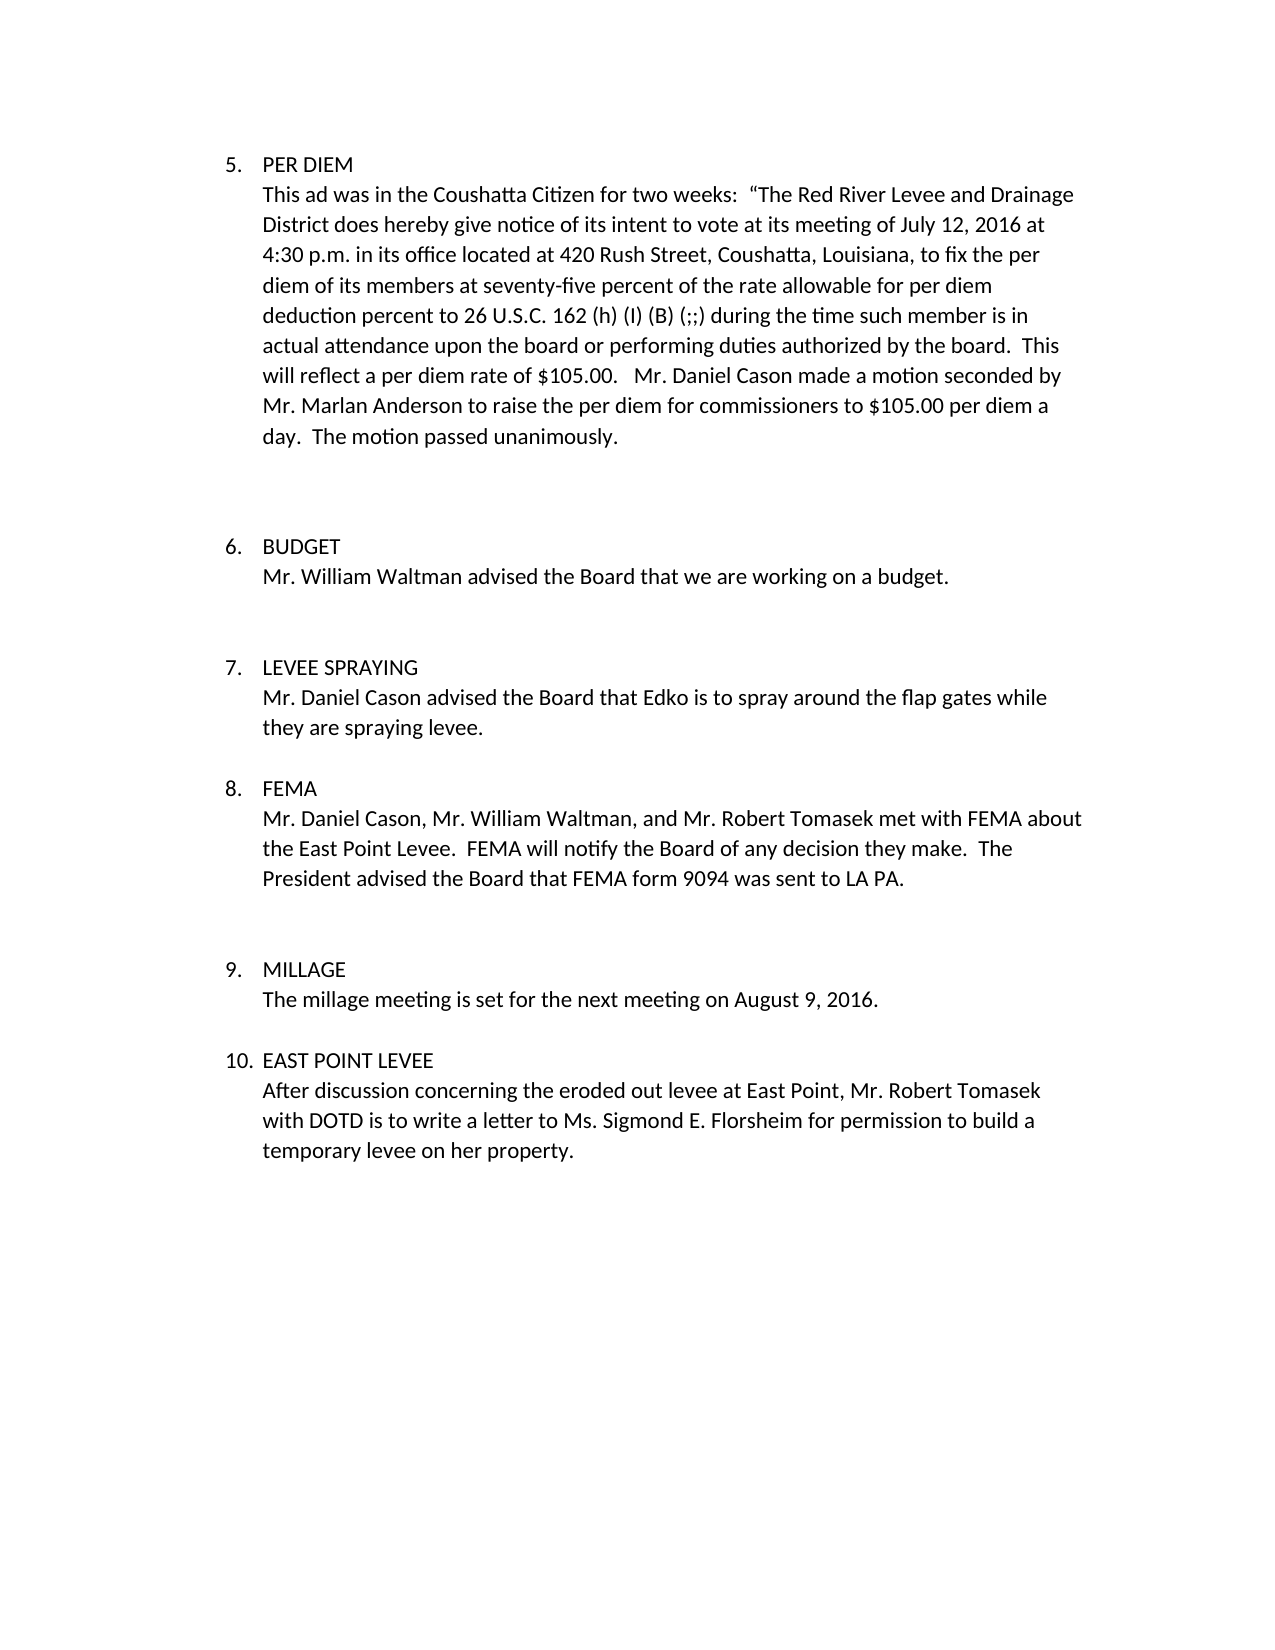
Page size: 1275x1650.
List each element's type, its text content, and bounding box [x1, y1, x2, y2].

list Mr. Daniel Cason advised the Board that Edko is to spray around the flap gates while they are spraying levee. [262, 683, 1087, 742]
list MILLAGE [225, 955, 1087, 983]
list After discussion concerning the eroded out levee at East Point, Mr. Robert Tomasek with DOTD is to write a letter to Ms. Sigmond E. Florsheim for permission to build a temporary levee on her property. [262, 1076, 1087, 1164]
list PER DIEM [225, 150, 1087, 178]
list EAST POINT LEVEE [225, 1046, 1087, 1074]
list This ad was in the Coushatta Citizen for two weeks: “The Red River Levee and Drainage District does hereby give notice of its intent to vote at its meeting of July 12, 2016 at 4:30 p.m. in its office located at 420 Rush Street, Coushatta, Louisiana, to fix the per diem of its members at seventy-five percent of the rate allowable for per diem deduction percent to 26 U.S.C. 162 (h) (I) (B) (;;) during the time such member is in actual attendance upon the board or performing duties authorized by the board. This will reflect a per diem rate of $105.00. Mr. Daniel Cason made a motion seconded by Mr. Marlan Anderson to raise the per diem for commissioners to $105.00 per diem a day. The motion passed unanimously. [262, 180, 1087, 450]
list Mr. William Waltman advised the Board that we are working on a budget. [262, 562, 1087, 591]
list LEVEE SPRAYING [225, 653, 1087, 681]
list The millage meeting is set for the next meeting on August 9, 2016. [262, 985, 1087, 1013]
list Mr. Daniel Cason, Mr. William Waltman, and Mr. Robert Tomasek met with FEMA about the East Point Levee. FEMA will notify the Board of any decision they make. The President advised the Board that FEMA form 9094 was sent to LA PA. [262, 804, 1087, 893]
list BUDGET [225, 532, 1087, 560]
list FEMA [225, 774, 1087, 802]
